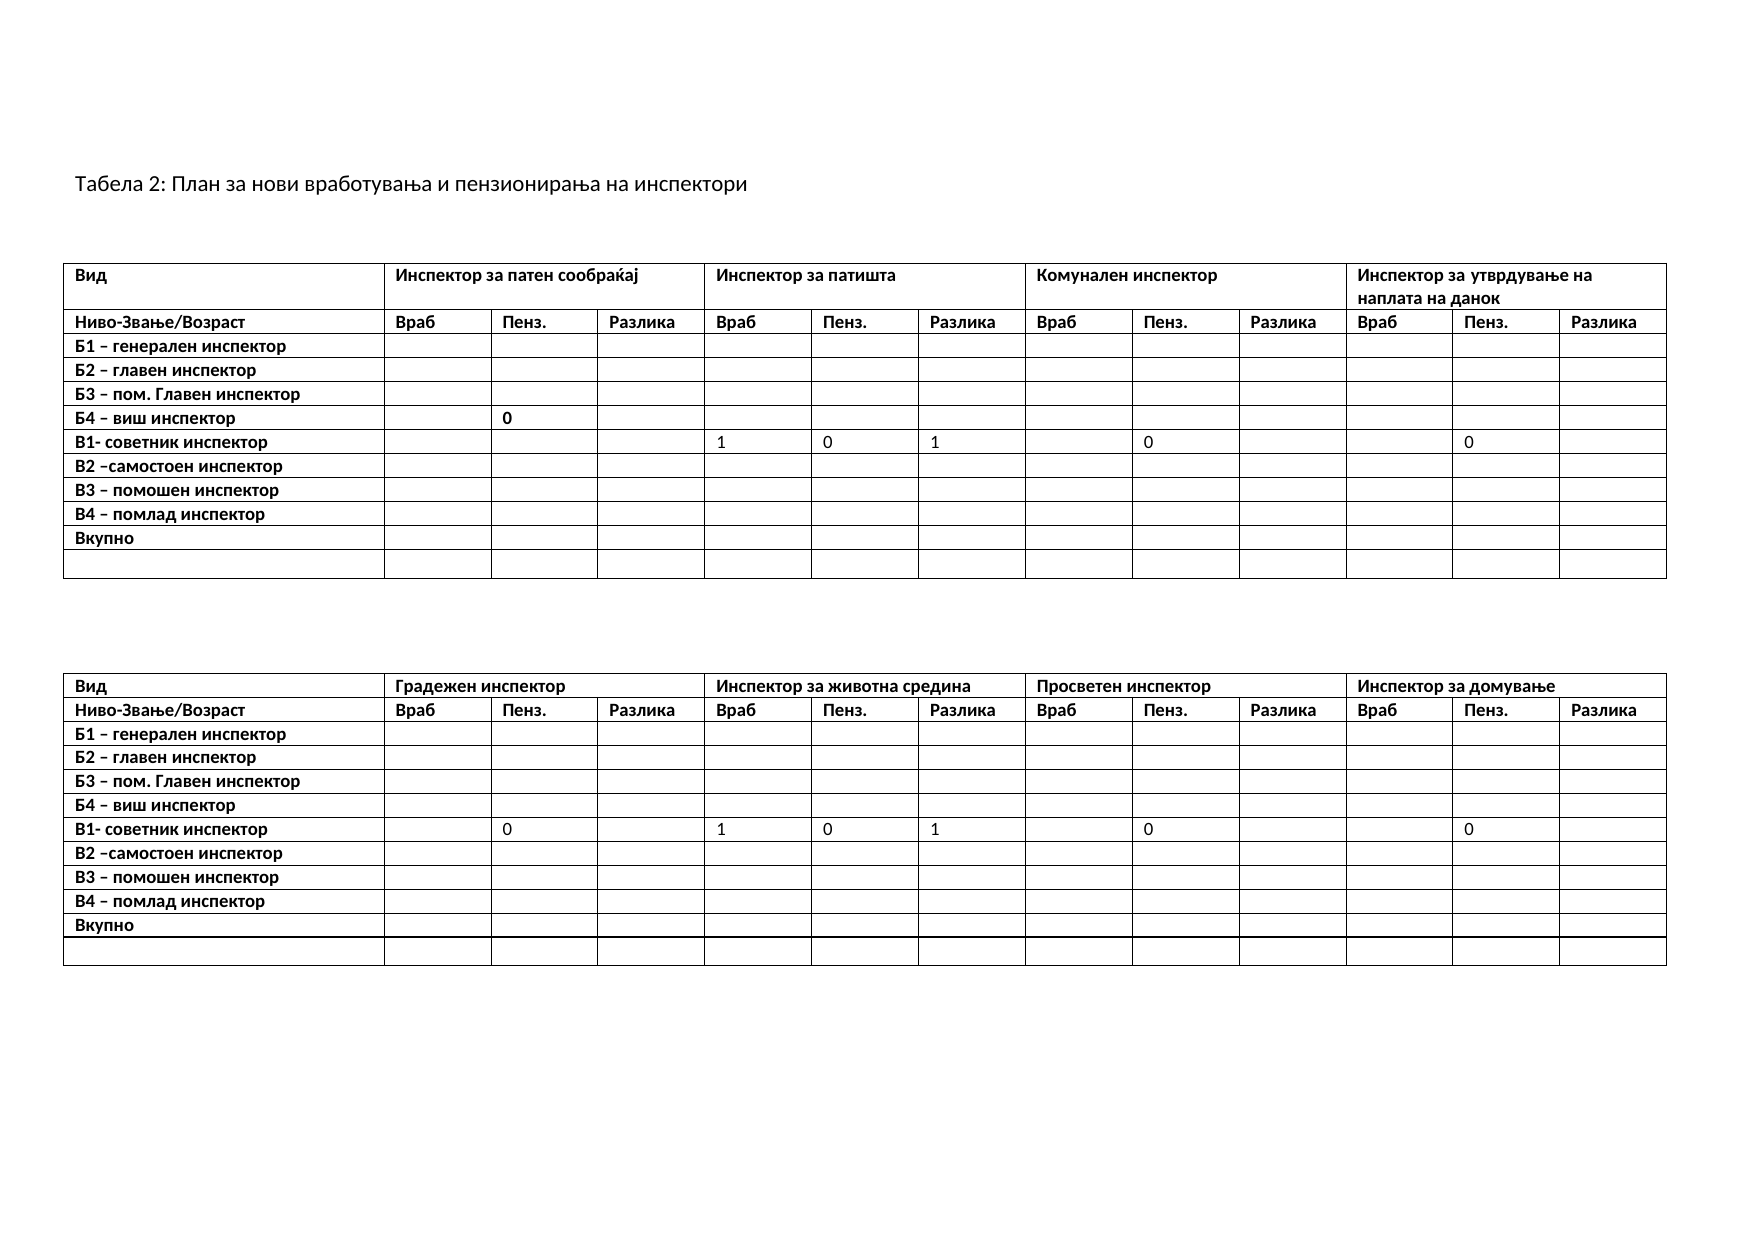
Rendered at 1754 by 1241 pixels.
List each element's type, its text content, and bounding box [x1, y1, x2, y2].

table_cell [1347, 866, 1452, 888]
table_cell [1347, 334, 1452, 357]
table_cell [919, 358, 1025, 381]
table_cell Б3 – пом. Главен инспектор [64, 382, 384, 405]
table_cell [1347, 914, 1452, 936]
table_cell [1133, 406, 1239, 429]
table_cell [1453, 722, 1559, 745]
table_cell [1240, 746, 1346, 769]
table_header Комунален инспектор [1026, 264, 1346, 309]
table_cell [1560, 478, 1666, 501]
table_cell [1560, 502, 1666, 525]
table_cell [598, 334, 704, 357]
table_cell [1560, 914, 1666, 936]
table_cell [1453, 382, 1559, 405]
table_cell [1347, 794, 1452, 817]
table_cell Разлика [598, 310, 704, 333]
table_cell [705, 550, 811, 578]
table_cell [1560, 454, 1666, 477]
table_cell [1133, 358, 1239, 381]
table_cell Враб [1347, 698, 1452, 721]
table_header Градежен инспектор [385, 674, 704, 697]
table_cell [1347, 430, 1452, 453]
table_cell [1453, 526, 1559, 549]
table_cell Враб [705, 698, 811, 721]
table_cell [1133, 526, 1239, 549]
table_cell [385, 818, 491, 841]
table_cell [1133, 890, 1239, 912]
table_cell [598, 890, 704, 912]
table_cell 0 [812, 818, 918, 841]
table_cell [385, 478, 491, 501]
table_cell [1347, 550, 1452, 578]
table_cell 1 [919, 818, 1025, 841]
table_cell [919, 770, 1025, 793]
table_cell [1240, 550, 1346, 578]
table_cell Враб [1347, 310, 1452, 333]
table_cell Пенз. [1133, 698, 1239, 721]
table_cell [919, 866, 1025, 888]
table_cell [598, 770, 704, 793]
table_cell [812, 502, 918, 525]
table_cell [1026, 770, 1132, 793]
table_cell [705, 478, 811, 501]
table_cell [919, 914, 1025, 936]
text Табела 2: План за нови вработувања и пензионирања на инспектори [75, 169, 1679, 197]
table_header Вид [64, 674, 384, 697]
table_cell Б2 – главен инспектор [64, 358, 384, 381]
table_cell Разлика [598, 698, 704, 721]
table_cell Пенз. [1453, 310, 1559, 333]
table_cell 1 [705, 430, 811, 453]
table_cell [1133, 938, 1239, 965]
table_cell [492, 722, 597, 745]
table_cell [1453, 502, 1559, 525]
table_cell 1 [705, 818, 811, 841]
table_cell [812, 866, 918, 888]
table_cell [1240, 478, 1346, 501]
table_cell [812, 454, 918, 477]
table_cell [919, 722, 1025, 745]
table_cell [1026, 502, 1132, 525]
table_cell [1026, 526, 1132, 549]
table_cell [1347, 406, 1452, 429]
table_cell [492, 430, 597, 453]
table_cell Пенз. [812, 698, 918, 721]
table_cell [1560, 818, 1666, 841]
table_cell [1453, 746, 1559, 769]
table_cell [598, 478, 704, 501]
table_cell [1133, 866, 1239, 888]
table_cell [1560, 358, 1666, 381]
table_cell Ниво-Звање/Возраст [64, 310, 384, 333]
table_cell [919, 454, 1025, 477]
table_cell [1133, 842, 1239, 864]
table_header Инспектор за животна средина [705, 674, 1025, 697]
table_cell [1347, 526, 1452, 549]
table_cell [1133, 382, 1239, 405]
table_cell [1026, 382, 1132, 405]
table_cell [1347, 722, 1452, 745]
table_cell [812, 550, 918, 578]
table_cell [598, 406, 704, 429]
table_cell [492, 914, 597, 936]
table_cell Пенз. [492, 698, 597, 721]
table_cell [1133, 746, 1239, 769]
table_cell 0 [1133, 818, 1239, 841]
table_cell [385, 526, 491, 549]
table_cell [919, 842, 1025, 864]
table_cell [492, 938, 597, 965]
table_cell [1026, 454, 1132, 477]
table_cell [1240, 382, 1346, 405]
table_cell [385, 770, 491, 793]
table_cell [1026, 334, 1132, 357]
table_cell [385, 334, 491, 357]
table_cell [385, 382, 491, 405]
table_cell [385, 358, 491, 381]
table_cell [385, 454, 491, 477]
table_cell [598, 818, 704, 841]
table_cell [1347, 454, 1452, 477]
table_cell [1240, 722, 1346, 745]
table_cell 1 [919, 430, 1025, 453]
table_header Инспектор за домување [1347, 674, 1666, 697]
table_cell [385, 406, 491, 429]
table_cell [919, 406, 1025, 429]
table_cell [1240, 406, 1346, 429]
table_cell Пенз. [1453, 698, 1559, 721]
table_cell Разлика [1240, 698, 1346, 721]
table_cell [1347, 502, 1452, 525]
table_cell [1026, 478, 1132, 501]
table_cell [598, 746, 704, 769]
table_cell [1560, 746, 1666, 769]
table_cell [1347, 770, 1452, 793]
table_cell [705, 334, 811, 357]
table_cell 0 [812, 430, 918, 453]
table_cell [919, 938, 1025, 965]
table_cell [919, 502, 1025, 525]
table_cell Пенз. [812, 310, 918, 333]
table_cell [598, 842, 704, 864]
table_cell Пенз. [1133, 310, 1239, 333]
table_cell [385, 866, 491, 888]
table_cell Б3 – пом. Главен инспектор [64, 770, 384, 793]
table_header Вид [64, 264, 384, 309]
table_cell 0 [492, 406, 597, 429]
table_cell [705, 866, 811, 888]
table_cell [598, 502, 704, 525]
table_cell 0 [1453, 430, 1559, 453]
table_cell [1240, 334, 1346, 357]
table_cell [705, 890, 811, 912]
table_cell [1240, 358, 1346, 381]
table_cell Враб [705, 310, 811, 333]
table_cell [1347, 382, 1452, 405]
table_cell [598, 430, 704, 453]
table_cell [919, 478, 1025, 501]
table_cell [1453, 454, 1559, 477]
table_cell [1026, 430, 1132, 453]
table_cell [492, 866, 597, 888]
table_cell [598, 454, 704, 477]
table_cell [1240, 890, 1346, 912]
table_cell Пенз. [492, 310, 597, 333]
table_cell [812, 478, 918, 501]
table_cell [705, 770, 811, 793]
table_cell Враб [1026, 310, 1132, 333]
table_cell [812, 334, 918, 357]
table_cell Вкупно [64, 914, 384, 936]
table_cell [385, 842, 491, 864]
table_cell [492, 382, 597, 405]
table_cell [1240, 794, 1346, 817]
table_cell [1026, 842, 1132, 864]
table_cell [1453, 866, 1559, 888]
table_cell [385, 794, 491, 817]
table_cell [812, 842, 918, 864]
table_cell [598, 866, 704, 888]
table_cell Разлика [919, 310, 1025, 333]
table_header Просветен инспектор [1026, 674, 1346, 697]
table_cell [64, 938, 384, 965]
table_cell [598, 722, 704, 745]
table_cell [1133, 770, 1239, 793]
table_cell Вкупно [64, 526, 384, 549]
table_cell [1240, 842, 1346, 864]
table_cell [705, 722, 811, 745]
table_cell [705, 502, 811, 525]
table_cell [1240, 938, 1346, 965]
table_cell [598, 550, 704, 578]
table_cell [1347, 818, 1452, 841]
table_cell [1026, 914, 1132, 936]
table_cell В2 –самостоен инспектор [64, 842, 384, 864]
table_cell [1133, 334, 1239, 357]
table_cell В1- советник инспектор [64, 430, 384, 453]
table_cell [705, 938, 811, 965]
table_cell [1560, 866, 1666, 888]
table_cell [1560, 430, 1666, 453]
table_cell [1026, 746, 1132, 769]
table_cell [812, 382, 918, 405]
table_cell Разлика [1240, 310, 1346, 333]
table_cell [598, 526, 704, 549]
table_cell [1453, 358, 1559, 381]
table_cell Враб [1026, 698, 1132, 721]
table_cell [1133, 722, 1239, 745]
table_cell [812, 722, 918, 745]
table_cell [1240, 818, 1346, 841]
table_cell [1133, 454, 1239, 477]
table_cell [705, 526, 811, 549]
table_cell [1560, 382, 1666, 405]
table_cell [1560, 722, 1666, 745]
table_cell [1026, 406, 1132, 429]
table_cell [1560, 406, 1666, 429]
table_cell [705, 794, 811, 817]
table_cell [1133, 914, 1239, 936]
table_cell Б1 – генерален инспектор [64, 722, 384, 745]
table_cell [1560, 794, 1666, 817]
table_cell [1453, 914, 1559, 936]
table_header Инспектор за патен сообраќај [385, 264, 704, 309]
table_cell [1133, 478, 1239, 501]
table_cell [492, 890, 597, 912]
table_cell [1133, 794, 1239, 817]
table_cell [812, 526, 918, 549]
table_cell [812, 938, 918, 965]
table_cell [1453, 478, 1559, 501]
table_cell [1240, 914, 1346, 936]
table_cell [812, 406, 918, 429]
table_cell Б4 – виш инспектор [64, 406, 384, 429]
table_cell [919, 550, 1025, 578]
table_cell [1347, 478, 1452, 501]
table_cell В4 – помлад инспектор [64, 890, 384, 912]
table_cell [385, 914, 491, 936]
table_cell [705, 454, 811, 477]
table_cell [492, 454, 597, 477]
table_cell [1026, 550, 1132, 578]
table_cell [1453, 842, 1559, 864]
table_cell Враб [385, 698, 491, 721]
table_cell [385, 502, 491, 525]
table_cell 0 [1133, 430, 1239, 453]
table_cell Б1 – генерален инспектор [64, 334, 384, 357]
table_cell [705, 358, 811, 381]
table_cell [1560, 334, 1666, 357]
table_cell [492, 746, 597, 769]
table_cell В4 – помлад инспектор [64, 502, 384, 525]
table_cell [385, 430, 491, 453]
table_cell [1347, 358, 1452, 381]
table_cell [1560, 842, 1666, 864]
table_cell [1560, 890, 1666, 912]
table_cell [812, 358, 918, 381]
table_cell В2 –самостоен инспектор [64, 454, 384, 477]
table_cell [1240, 430, 1346, 453]
table_cell Враб [385, 310, 491, 333]
table_cell [1560, 526, 1666, 549]
table_cell [1347, 890, 1452, 912]
table_cell [1240, 526, 1346, 549]
table_cell В1- советник инспектор [64, 818, 384, 841]
table_cell [919, 794, 1025, 817]
table_cell Разлика [1560, 310, 1666, 333]
table_cell [1347, 938, 1452, 965]
table_cell [492, 334, 597, 357]
table_cell [64, 550, 384, 578]
table_cell [919, 334, 1025, 357]
table_cell Разлика [1560, 698, 1666, 721]
table_cell [705, 914, 811, 936]
table_cell [705, 382, 811, 405]
table_cell Б4 – виш инспектор [64, 794, 384, 817]
table_cell В3 – помошен инспектор [64, 478, 384, 501]
table_cell [1026, 794, 1132, 817]
table_cell [1453, 938, 1559, 965]
table_cell [812, 794, 918, 817]
table_cell [812, 746, 918, 769]
table_cell Б2 – главен инспектор [64, 746, 384, 769]
table_cell [1347, 746, 1452, 769]
table_cell [919, 526, 1025, 549]
table_cell [1240, 770, 1346, 793]
table_cell [705, 746, 811, 769]
table_cell [598, 794, 704, 817]
table_cell [385, 746, 491, 769]
table_cell [1453, 890, 1559, 912]
table_cell [1347, 842, 1452, 864]
table_cell 0 [1453, 818, 1559, 841]
table_cell [598, 938, 704, 965]
table_cell [812, 914, 918, 936]
table_cell [492, 842, 597, 864]
table_cell [1240, 454, 1346, 477]
table_cell [492, 550, 597, 578]
table_cell [1026, 358, 1132, 381]
table_cell [385, 550, 491, 578]
table_cell [919, 890, 1025, 912]
table_header Инспектор за утврдување на наплата на данок [1347, 264, 1666, 309]
table_cell Ниво-Звање/Возраст [64, 698, 384, 721]
table_cell [812, 770, 918, 793]
table_cell [919, 382, 1025, 405]
table_cell [1026, 866, 1132, 888]
table_cell [1133, 550, 1239, 578]
table_cell [492, 526, 597, 549]
table_cell [1026, 818, 1132, 841]
table_cell [1133, 502, 1239, 525]
table_cell [492, 770, 597, 793]
table_cell [1560, 550, 1666, 578]
table_cell [385, 722, 491, 745]
table_cell [705, 842, 811, 864]
table_cell [705, 406, 811, 429]
table_cell [919, 746, 1025, 769]
table_cell [1453, 406, 1559, 429]
table_cell [1240, 866, 1346, 888]
table_cell [812, 890, 918, 912]
table_cell [1453, 770, 1559, 793]
table_cell В3 – помошен инспектор [64, 866, 384, 888]
table_cell [1560, 938, 1666, 965]
table_header Инспектор за патишта [705, 264, 1025, 309]
table_cell [1453, 794, 1559, 817]
table_cell [598, 914, 704, 936]
table_cell [598, 358, 704, 381]
table_cell [492, 502, 597, 525]
table_cell [1026, 938, 1132, 965]
table_cell 0 [492, 818, 597, 841]
table_cell [598, 382, 704, 405]
table_cell [385, 890, 491, 912]
table_cell [1560, 770, 1666, 793]
table_cell [492, 478, 597, 501]
table_cell [1453, 550, 1559, 578]
table_cell [1453, 334, 1559, 357]
table_cell Разлика [919, 698, 1025, 721]
table_cell [492, 358, 597, 381]
table_cell [1026, 890, 1132, 912]
table_cell [1026, 722, 1132, 745]
table_cell [1240, 502, 1346, 525]
table_cell [385, 938, 491, 965]
table_cell [492, 794, 597, 817]
